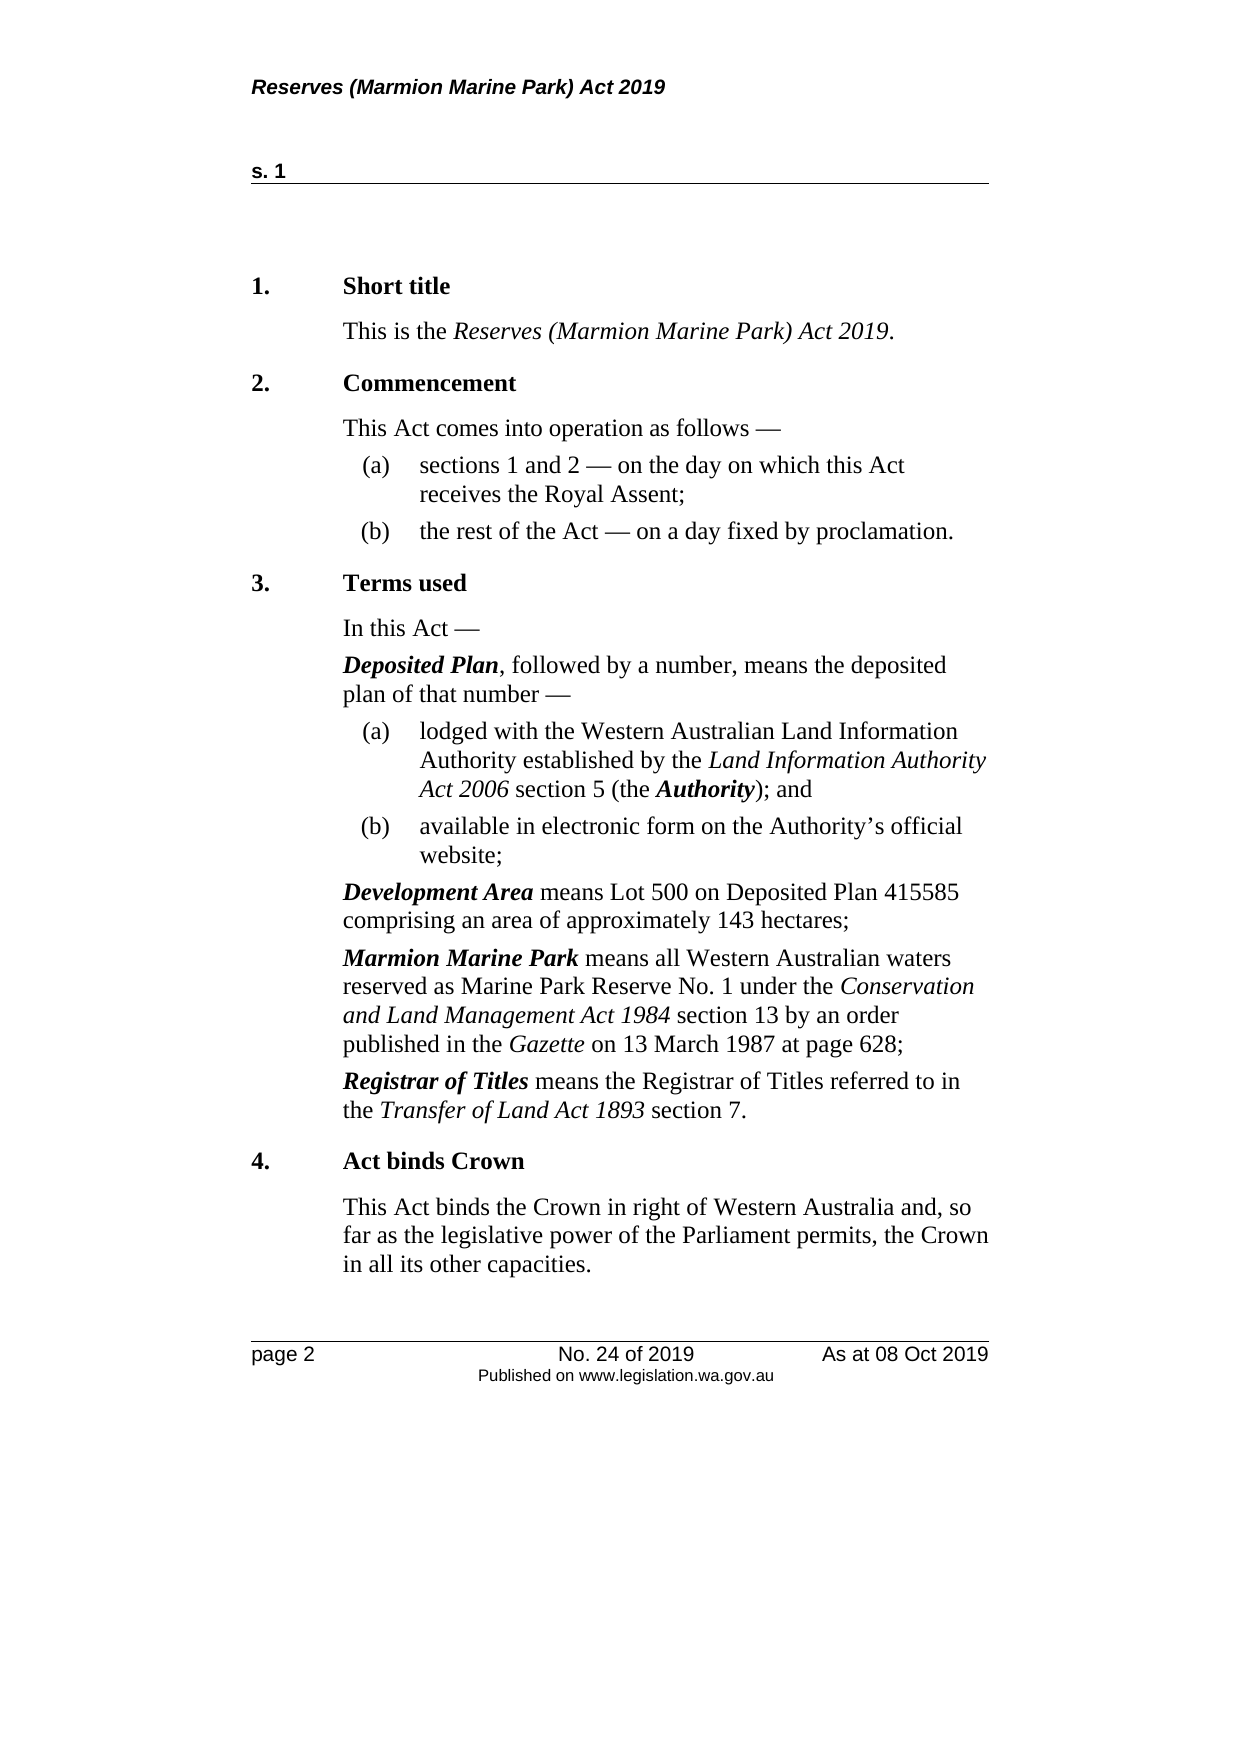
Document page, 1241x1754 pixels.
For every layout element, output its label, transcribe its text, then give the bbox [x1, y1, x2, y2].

text This Act comes into operation as follows — [251, 413, 989, 442]
text (a) lodged with the Western Australian Land Information Authority established by the Land Information Authority Act 2006 section 5 (the Authority); and [251, 716, 989, 803]
text This is the Reserves (Marmion Marine Park) Act 2019. [251, 316, 989, 345]
text Marmion Marine Park means all Western Australian waters reserved as Marine Park Reserve No. 1 under the Conservation and Land Management Act 1984 section 13 by an order published in the Gazette on 13 March 1987 at page 628; [251, 943, 989, 1058]
text Development Area means Lot 500 on Deposited Plan 415585 comprising an area of approximately 143 hectares; [251, 877, 989, 934]
text This Act binds the Crown in right of Western Australia and, so far as the legislative power of the Parliament permits, the Crown in all its other capacities. [251, 1192, 989, 1278]
subtitle 2. Commencement [251, 368, 989, 397]
text (a) sections 1 and 2 — on the day on which this Act receives the Royal Assent; [251, 451, 989, 508]
text Deposited Plan, followed by a number, means the deposited plan of that number — [251, 651, 989, 708]
subtitle 4. Act binds Crown [251, 1146, 989, 1175]
subtitle 1. Short title [251, 271, 989, 300]
text (b) the rest of the Act — on a day fixed by proclamation. [251, 516, 989, 545]
text Registrar of Titles means the Registrar of Titles referred to in the Transfer of Land Act 1893 section 7. [251, 1066, 989, 1123]
subtitle 3. Terms used [251, 568, 989, 597]
text In this Act — [251, 613, 989, 642]
text (b) available in electronic form on the Authority’s official website; [251, 811, 989, 868]
